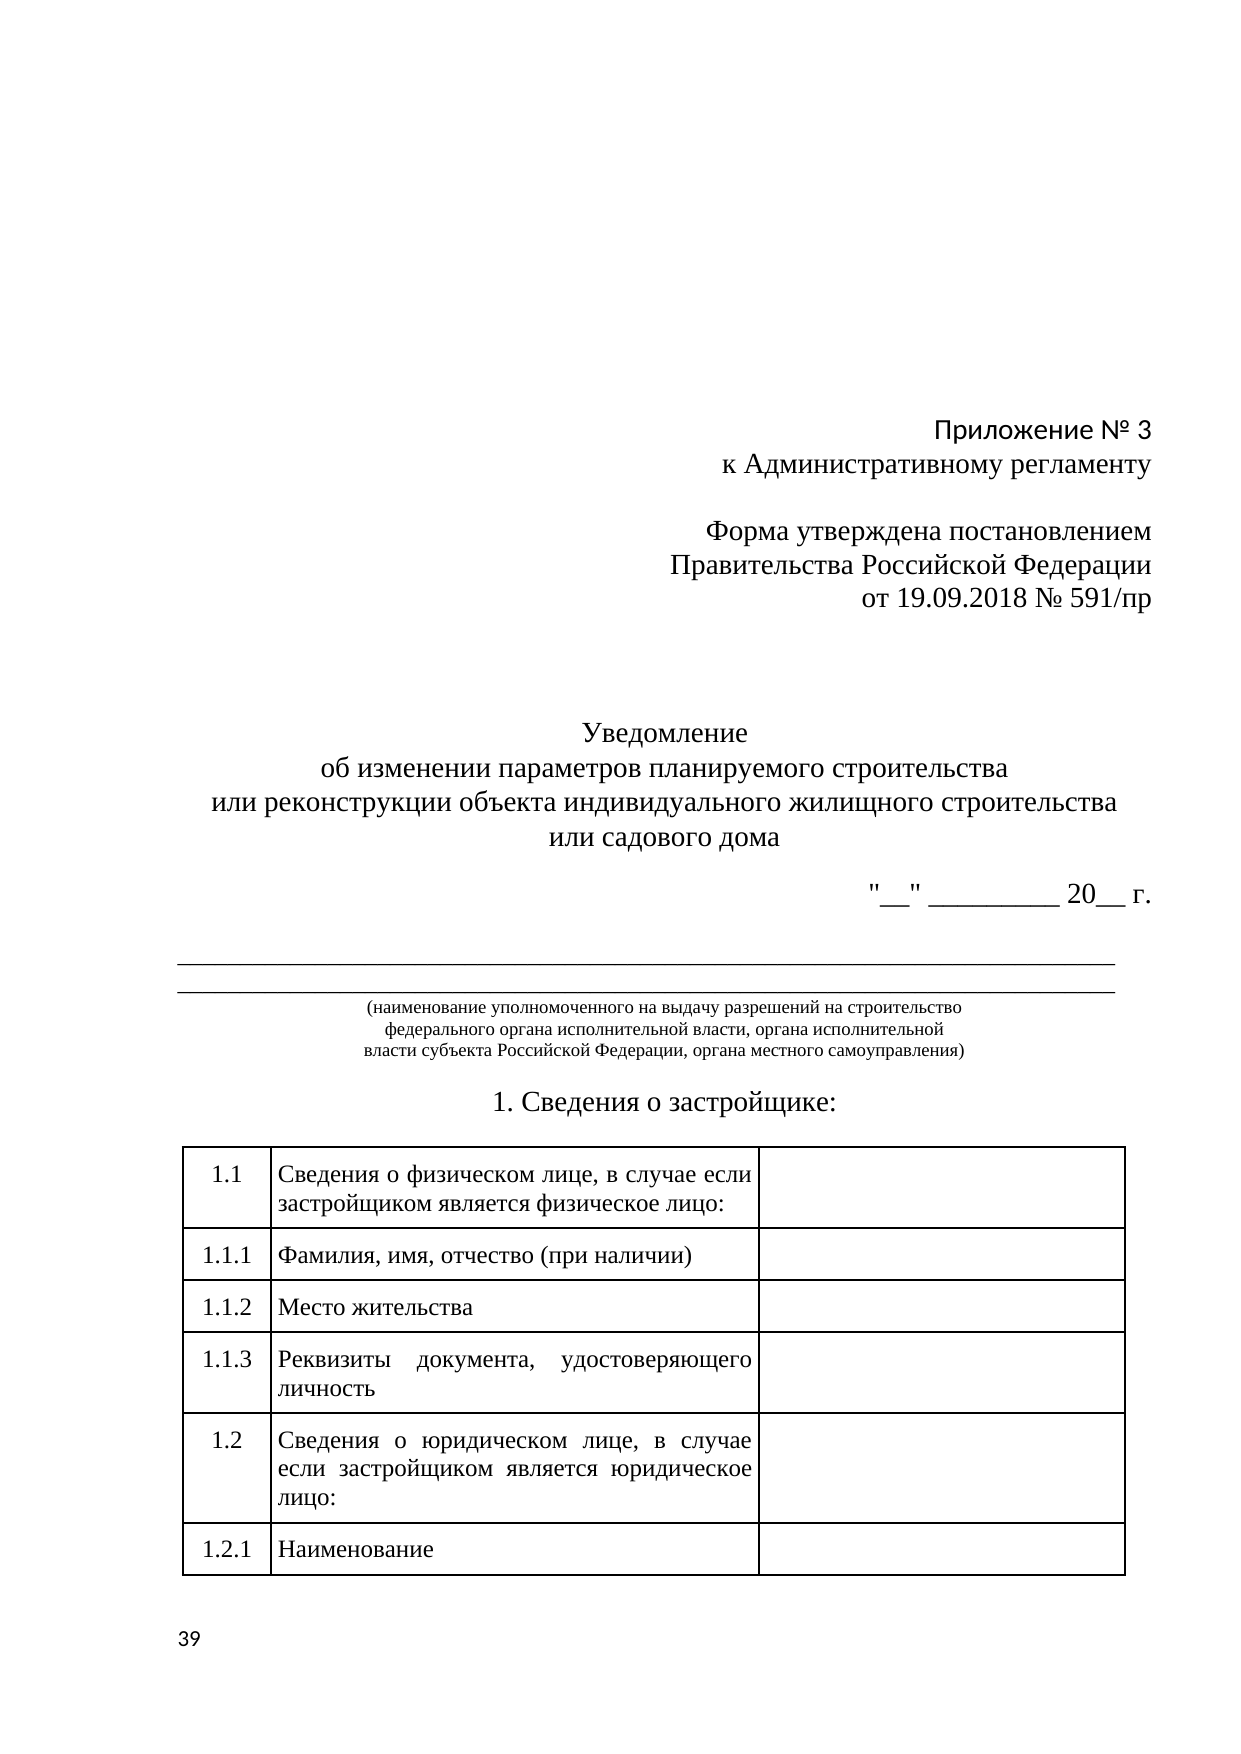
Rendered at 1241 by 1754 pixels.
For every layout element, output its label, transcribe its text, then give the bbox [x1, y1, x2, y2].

text власти субъекта Российской Федерации, органа местного самоуправления) [177, 1039, 1152, 1061]
text об изменении параметров планируемого строительства [177, 749, 1152, 783]
table_cell Реквизиты документа, удостоверяющего личность [272, 1333, 758, 1412]
text или садового дома [177, 818, 1152, 852]
table_cell [760, 1414, 1124, 1522]
table_cell 1.1.3 [184, 1333, 270, 1412]
table_cell 1.2.1 [184, 1524, 270, 1574]
text Уведомление [177, 715, 1152, 749]
table_cell 1.2 [184, 1414, 270, 1522]
text (наименование уполномоченного на выдачу разрешений на строительство [177, 996, 1152, 1018]
text ___________________________________________________________________________ [177, 933, 1152, 967]
text ___________________________________________________________________________ [177, 967, 1152, 996]
table_cell 1.1.1 [184, 1229, 270, 1279]
table_header Сведения о физическом лице, в случае если застройщиком является физическое лицо: [272, 1148, 758, 1227]
text федерального органа исполнительной власти, органа исполнительной [177, 1018, 1152, 1039]
table_header [760, 1148, 1124, 1227]
text или реконструкции объекта индивидуального жилищного строительства [177, 783, 1152, 818]
text Приложение № 3 [177, 411, 1152, 446]
text Форма утверждена постановлением [177, 513, 1152, 547]
text 1. Сведения о застройщике: [177, 1084, 1152, 1118]
table_cell Сведения о юридическом лице, в случае если застройщиком является юридическое лицо: [272, 1414, 758, 1522]
text Правительства Российской Федерации [177, 547, 1152, 581]
table_cell [760, 1524, 1124, 1574]
table_cell [760, 1333, 1124, 1412]
text от 19.09.2018 № 591/пр [177, 581, 1152, 614]
table_header 1.1 [184, 1148, 270, 1227]
table_cell 1.1.2 [184, 1281, 270, 1331]
text к Административному регламенту [177, 446, 1152, 480]
table_cell Фамилия, имя, отчество (при наличии) [272, 1229, 758, 1279]
table_cell Место жительства [272, 1281, 758, 1331]
table_cell [760, 1229, 1124, 1279]
table_cell Наименование [272, 1524, 758, 1574]
text "__" _________ 20__ г. [177, 876, 1152, 909]
table_cell [760, 1281, 1124, 1331]
